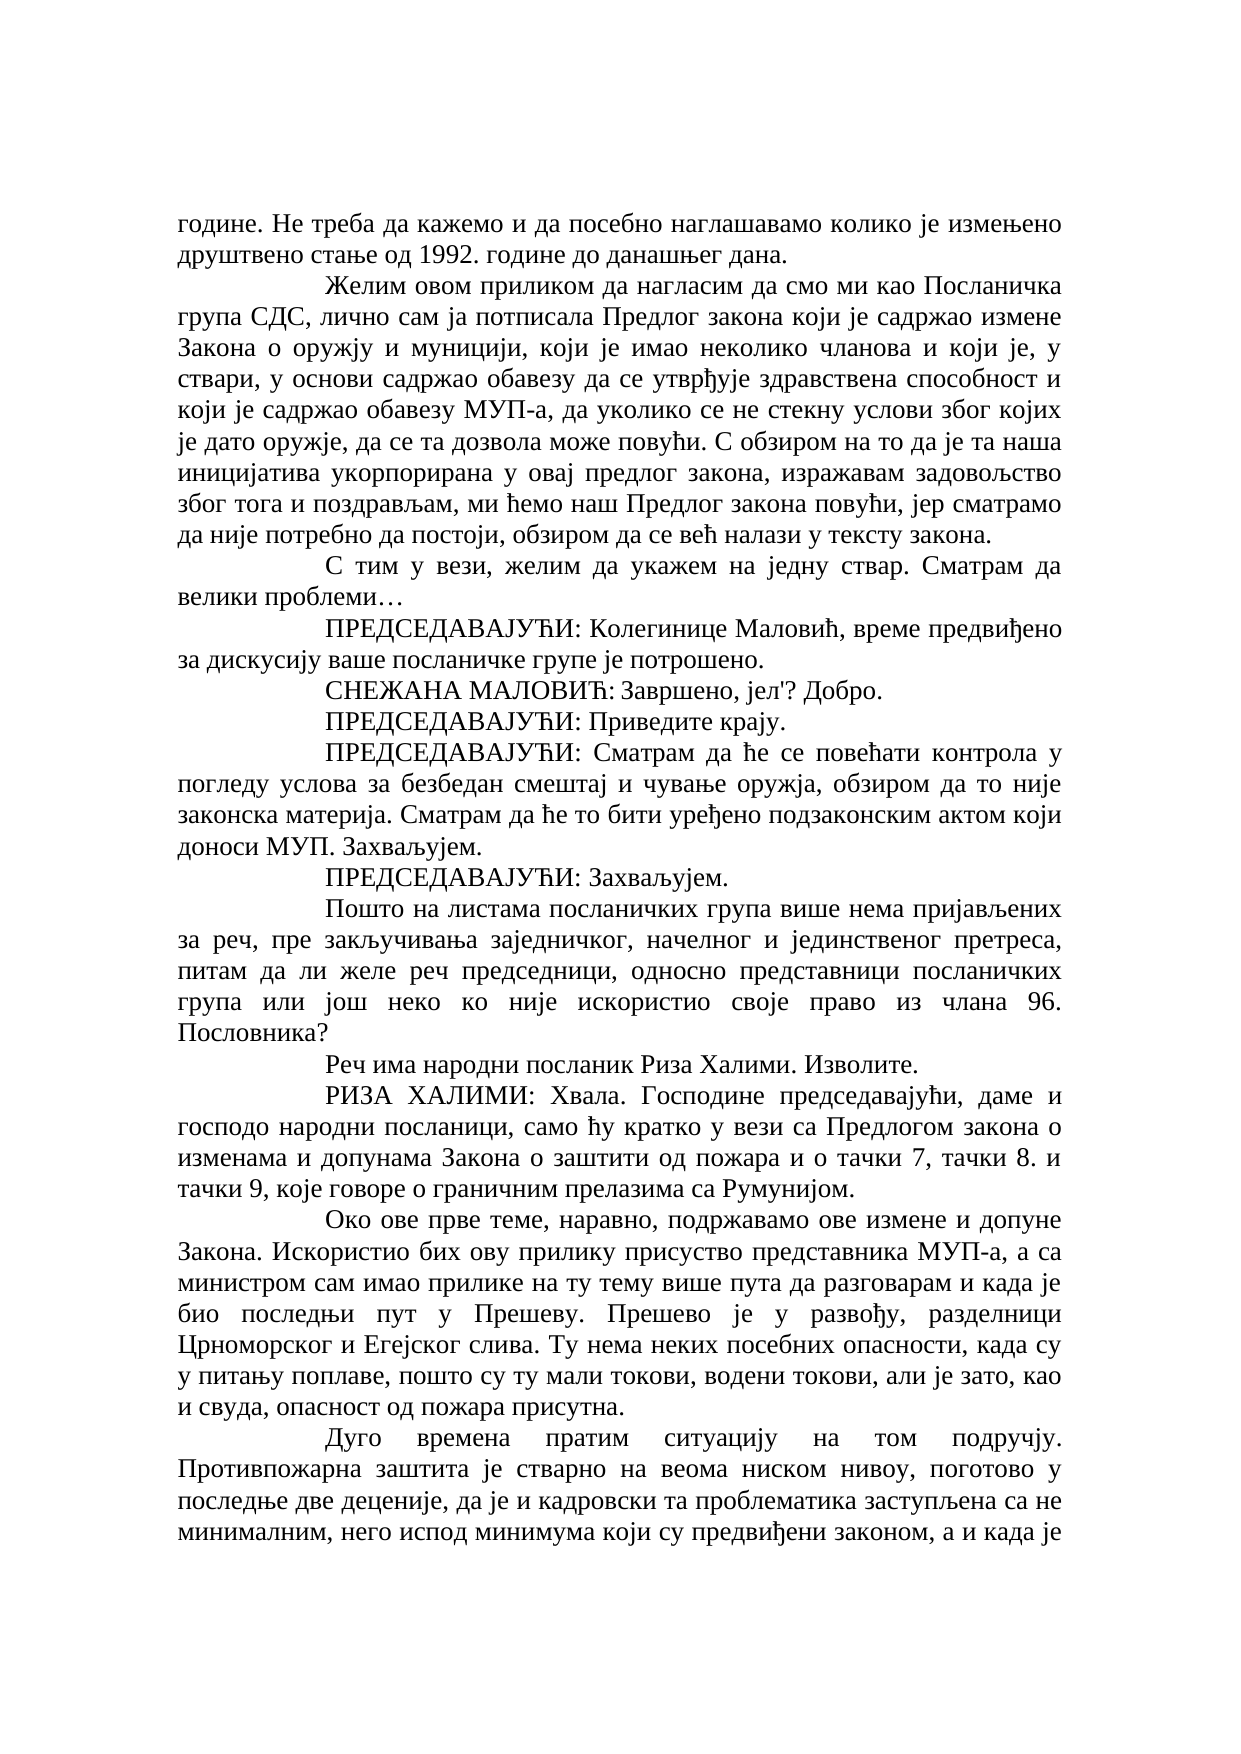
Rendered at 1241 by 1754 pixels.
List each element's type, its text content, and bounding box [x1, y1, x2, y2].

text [177, 207, 1063, 269]
text Председавајући: Сматрам да ће се повећати контрола у погледу услова за безбедан смештај и чување оружја, обзиром да то није законска материја. Сматрам да ће то бити уређено подзаконским актом који доноси МУП. Захваљујем. [177, 736, 1063, 861]
text ПРЕДСЕДАВАЈУЋИ: Захваљујем. [177, 861, 1063, 892]
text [177, 1421, 1063, 1546]
text Председавајући: Приведите крају. [177, 705, 1063, 736]
text Око ове прве теме, наравно, подржавамо ове измене и допуне Закона. Искористио бих ову прилику присуство представника МУП-а, а са министром сам имао прилике на ту тему више пута да разговарам и када је био последњи пут у Прешеву. Прешево је у развођу, разделници Црноморског и Егејског слива. Ту нема неких посебних опасности, када су у питању поплаве, пошто су ту мали токови, водени токови, али је зато, као и свуда, опасност од пожара присутна. [177, 1203, 1063, 1421]
text РИЗА ХАЛИМИ: Хвала. Господине председавајући, даме и господо народни посланици, само ћу кратко у вези са Предлогом закона о изменама и допунама Закона о заштити од пожара и о тачки 7, тачки 8. и тачки 9, које говоре о граничним прелазима са Румунијом. [177, 1079, 1063, 1203]
text Председавајући: Колегинице Маловић, време предвиђено за дискусију ваше посланичке групе је потрошено. [177, 612, 1063, 674]
text СНЕЖАНА МАЛОВИЋ: Завршено, јел'? Добро. [177, 674, 1063, 705]
text С тим у вези, желим да укажем на једну ствар. Сматрам да велики проблеми… [177, 549, 1063, 612]
text Пошто на листама посланичких група више нема пријављених за реч, пре закључивања заједничког, начелног и јединственог претреса, питам да ли желе реч председници, односно представници посланичких група или још неко ко није искористио своје право из члана 96. Пословника? [177, 892, 1063, 1048]
text Реч има народни посланик Риза Халими. Изволите. [177, 1048, 1063, 1079]
text Желим овом приликом да нагласим да смо ми као Посланичка група СДС, лично сам ја потписала Предлог закона који је садржао измене Закона о оружју и муницији, који је имао неколико чланова и који је, у ствари, у основи садржао обавезу да се утврђује здравствена способност и који је садржао обавезу МУП-а, да уколико се не стекну услови због којих је дато оружје, да се та дозвола може повући. С обзиром на то да је та наша иницијатива укорпорирана у овај предлог закона, изражавам задовољство због тога и поздрављам, ми ћемо наш Предлог закона повући, јер сматрамо да није потребно да постоји, обзиром да се већ налази у тексту закона. [177, 269, 1063, 549]
